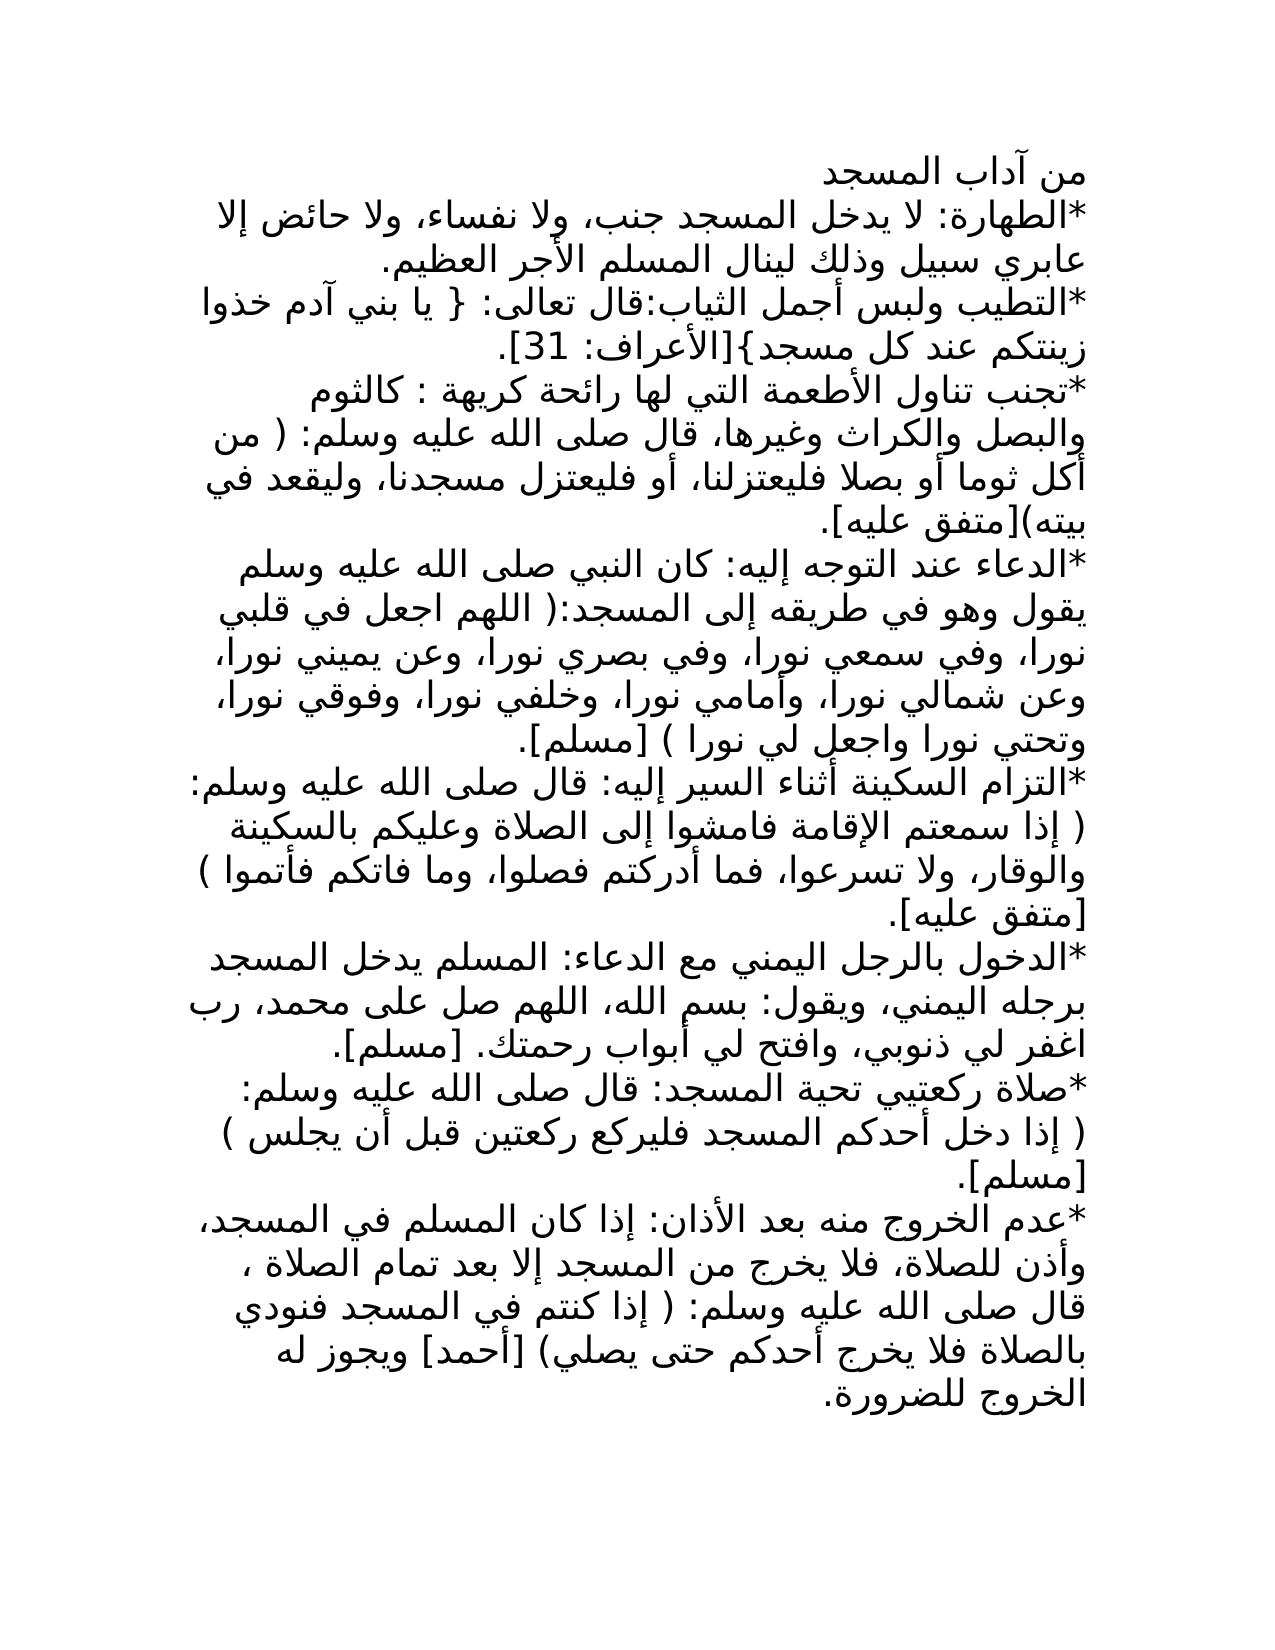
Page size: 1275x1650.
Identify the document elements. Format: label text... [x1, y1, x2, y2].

text *صلاة ركعتيي تحية المسجد: قال صلى الله عليه وسلم: ( إذا دخل أحدكم المسجد فليركع ركعتين قبل أن يجلس ) [مسلم]. [187, 1067, 1087, 1197]
text من آداب المسجد [187, 150, 1087, 194]
text *عدم الخروج منه بعد الأذان: إذا كان المسلم في المسجد، وأذن للصلاة، فلا يخرج من المسجد إلا بعد تمام الصلاة ، قال صلى الله عليه وسلم: ( إذا كنتم في المسجد فنودي بالصلاة فلا يخرج أحدكم حتى يصلي) [أحمد] ويجوز له الخروج للضرورة. [187, 1197, 1087, 1416]
text *التزام السكينة أثناء السير إليه: قال صلى الله عليه وسلم: ( إذا سمعتم الإقامة فامشوا إلى الصلاة وعليكم بالسكينة والوقار، ولا تسرعوا، فما أدركتم فصلوا، وما فاتكم فأتموا ) [متفق عليه]. [187, 761, 1087, 936]
text *الطهارة: لا يدخل المسجد جنب، ولا نفساء، ولا حائض إلا عابري سبيل وذلك لينال المسلم الأجر العظيم. [187, 194, 1087, 281]
text *الدعاء عند التوجه إليه: كان النبي صلى الله عليه وسلم يقول وهو في طريقه إلى المسجد:( اللهم اجعل في قلبي نورا، وفي سمعي نورا، وفي بصري نورا، وعن يميني نورا، وعن شمالي نورا، وأمامي نورا، وخلفي نورا، وفوقي نورا، وتحتي نورا واجعل لي نورا ) [مسلم]. [187, 543, 1087, 761]
text *تجنب تناول الأطعمة التي لها رائحة كريهة : كالثوم والبصل والكراث وغيرها، قال صلى الله عليه وسلم: ( من أكل ثوما أو بصلا فليعتزلنا، أو فليعتزل مسجدنا، وليقعد في بيته)[متفق عليه]. [187, 368, 1087, 543]
text *الدخول بالرجل اليمني مع الدعاء: المسلم يدخل المسجد برجله اليمني، ويقول: بسم الله، اللهم صل على محمد، رب اغفر لي ذنوبي، وافتح لي أبواب رحمتك. [مسلم]. [187, 936, 1087, 1067]
text *التطيب ولبس أجمل الثياب:قال تعالى: { يا بني آدم خذوا زينتكم عند كل مسجد}[الأعراف: 31]. [187, 281, 1087, 368]
